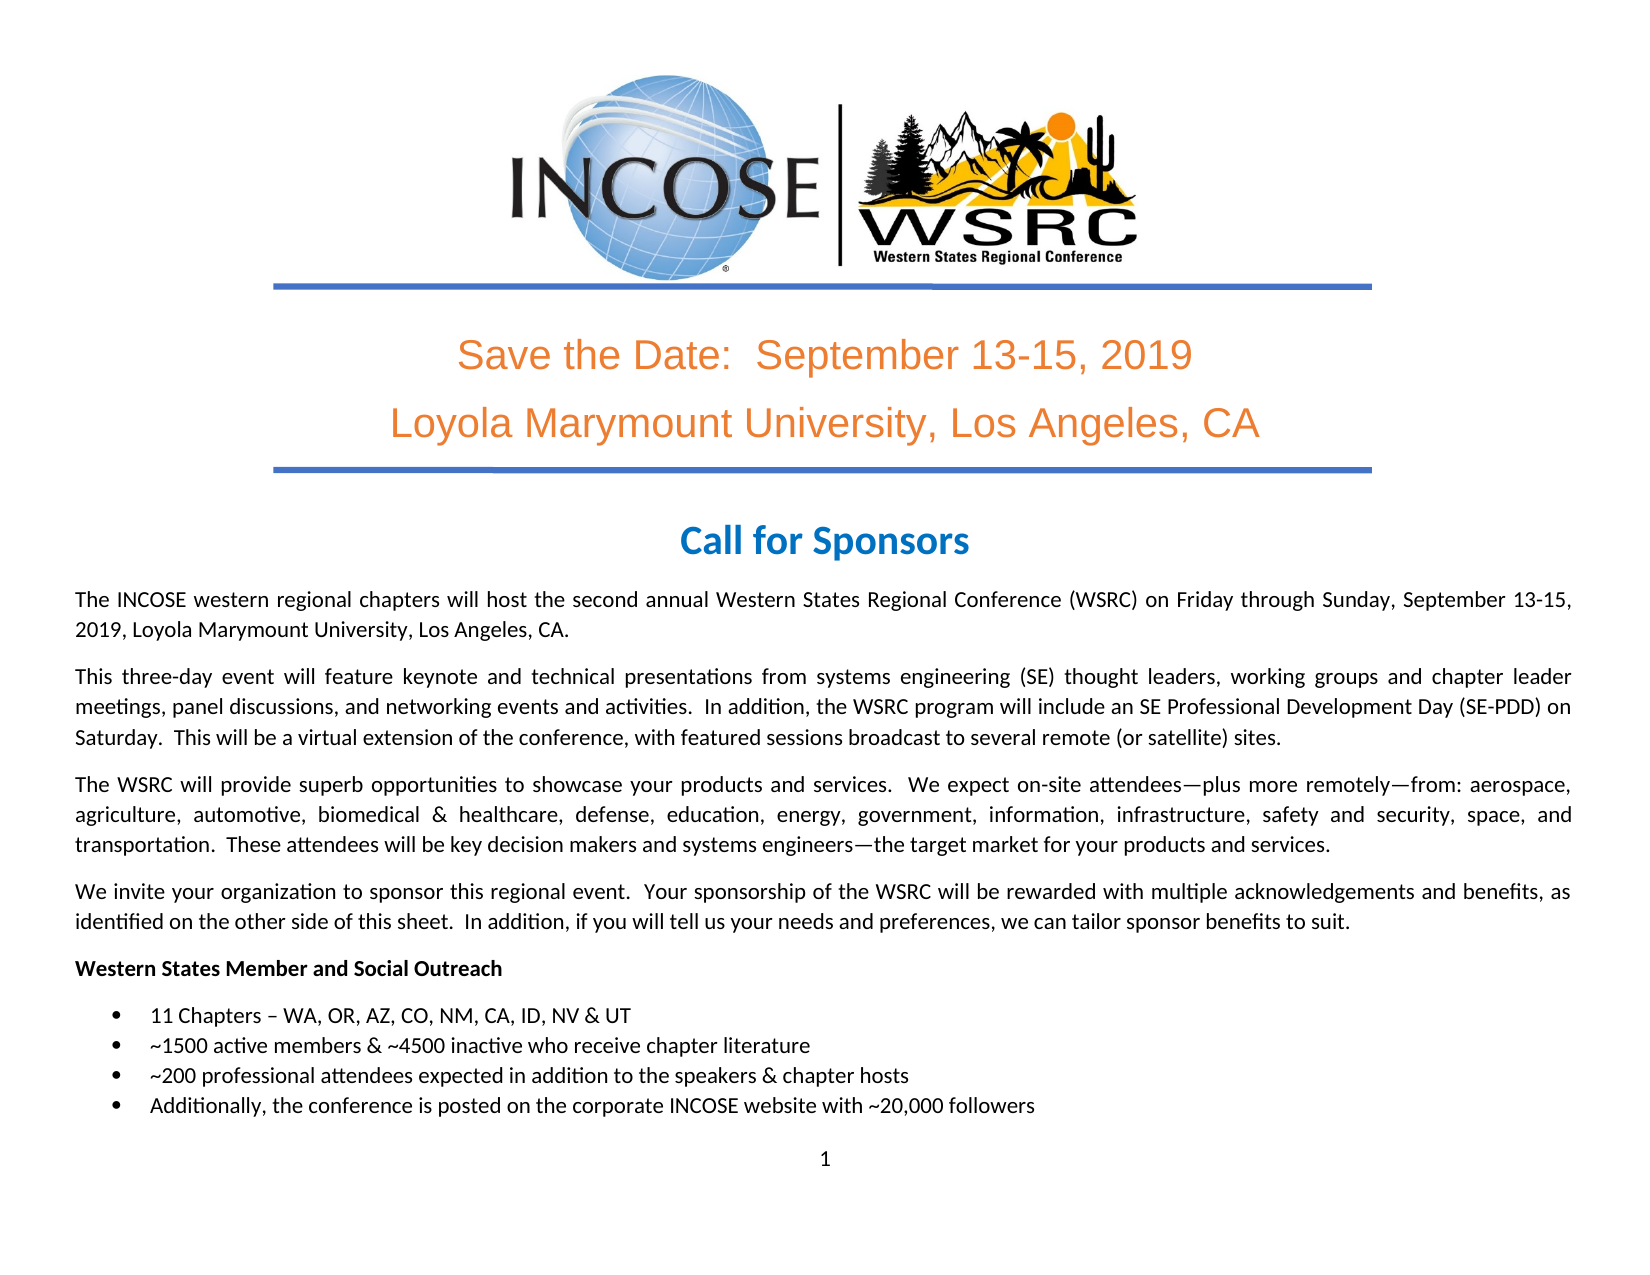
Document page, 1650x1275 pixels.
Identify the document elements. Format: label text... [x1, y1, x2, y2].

list ~1500 active members & ~4500 inactive who receive chapter literature [112, 1031, 1575, 1059]
text Call for Sponsors [75, 514, 1575, 565]
text We invite your organization to sponsor this regional event. Your sponsorship of the WSRC will be rewarded with multiple acknowledgements and benefits, as identified on the other side of this sheet. In addition, if you will tell us your needs and preferences, we can tailor sponsor benefits to suit. [75, 877, 1575, 935]
list 11 Chapters – WA, OR, AZ, CO, NM, CA, ID, NV & UT [112, 1001, 1575, 1029]
list Additionally, the conference is posted on the corporate INCOSE website with ~20,000 followers [112, 1092, 1575, 1120]
text The WSRC will provide superb opportunities to showcase your products and services. We expect on-site attendees—plus more remotely—from: aerospace, agriculture, automotive, biomedical & healthcare, defense, education, energy, government, information, infrastructure, safety and security, space, and transportation. These attendees will be key decision makers and systems engineers—the target market for your products and services. [75, 770, 1575, 858]
text Loyola Marymount University, Los Angeles, CA [75, 399, 1575, 447]
text The INCOSE western regional chapters will host the second annual Western States Regional Conference (WSRC) on Friday through Sunday, September 13-15, 2019, Loyola Marymount University, Los Angeles, CA. [75, 585, 1575, 644]
picture [510, 75, 1140, 282]
text Western States Member and Social Outreach [75, 954, 1575, 982]
text Save the Date: September 13-15, 2019 [75, 330, 1575, 378]
list ~200 professional attendees expected in addition to the speakers & chapter hosts [112, 1061, 1575, 1089]
text This three-day event will feature keynote and technical presentations from systems engineering (SE) thought leaders, working groups and chapter leader meetings, panel discussions, and networking events and activities. In addition, the WSRC program will include an SE Professional Development Day (SE-PDD) on Saturday. This will be a virtual extension of the conference, with featured sessions broadcast to several remote (or satellite) sites. [75, 662, 1575, 751]
